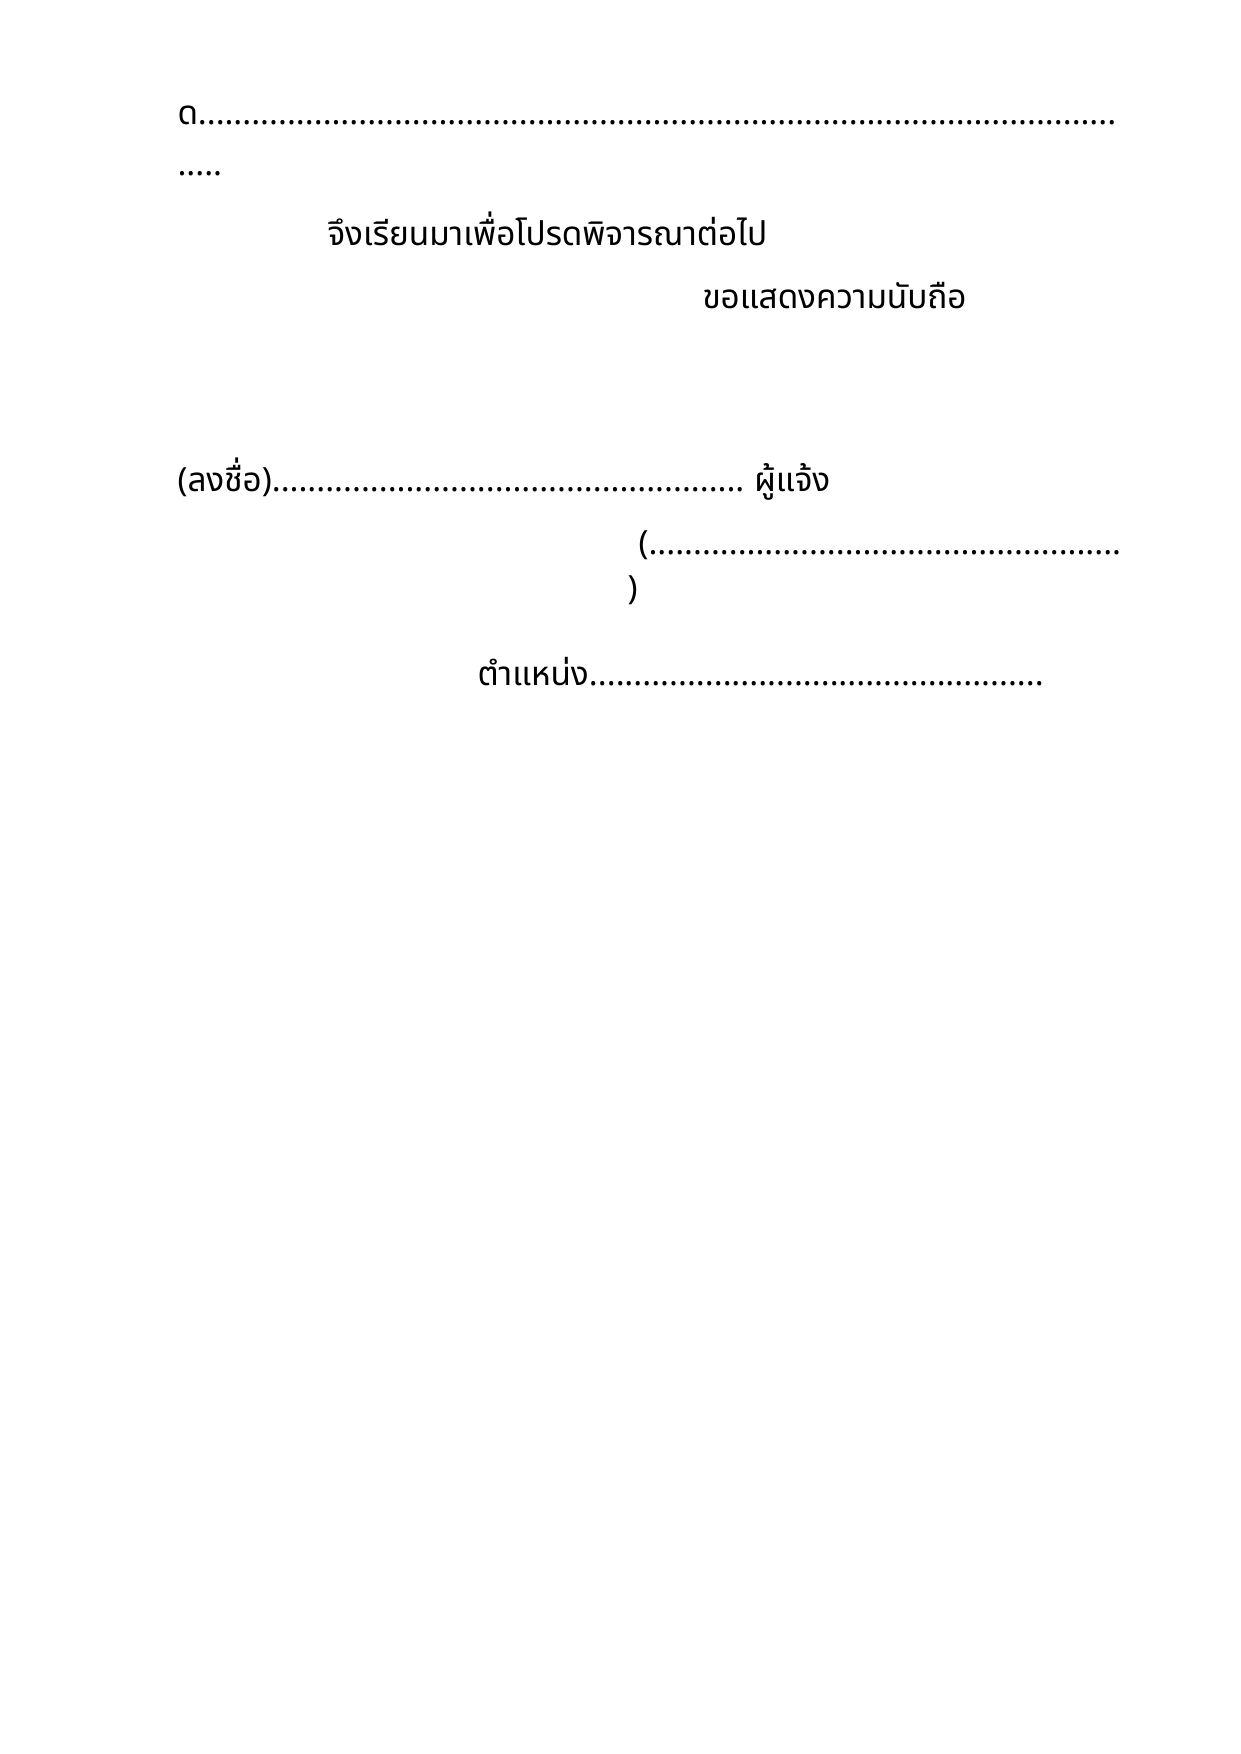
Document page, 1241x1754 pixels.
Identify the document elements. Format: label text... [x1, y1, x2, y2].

text ขอแสดงความนับถือ [177, 273, 1122, 323]
text (ลงชื่อ)..................................................... ผู้แจ้ง [177, 427, 1122, 506]
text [177, 89, 1122, 185]
text (.....................................................) [627, 519, 1122, 609]
text จึงเรียนมาเพื่อโปรดพิจารณาต่อไป [177, 210, 1122, 260]
text ตำแหน่ง................................................... [477, 622, 1122, 701]
